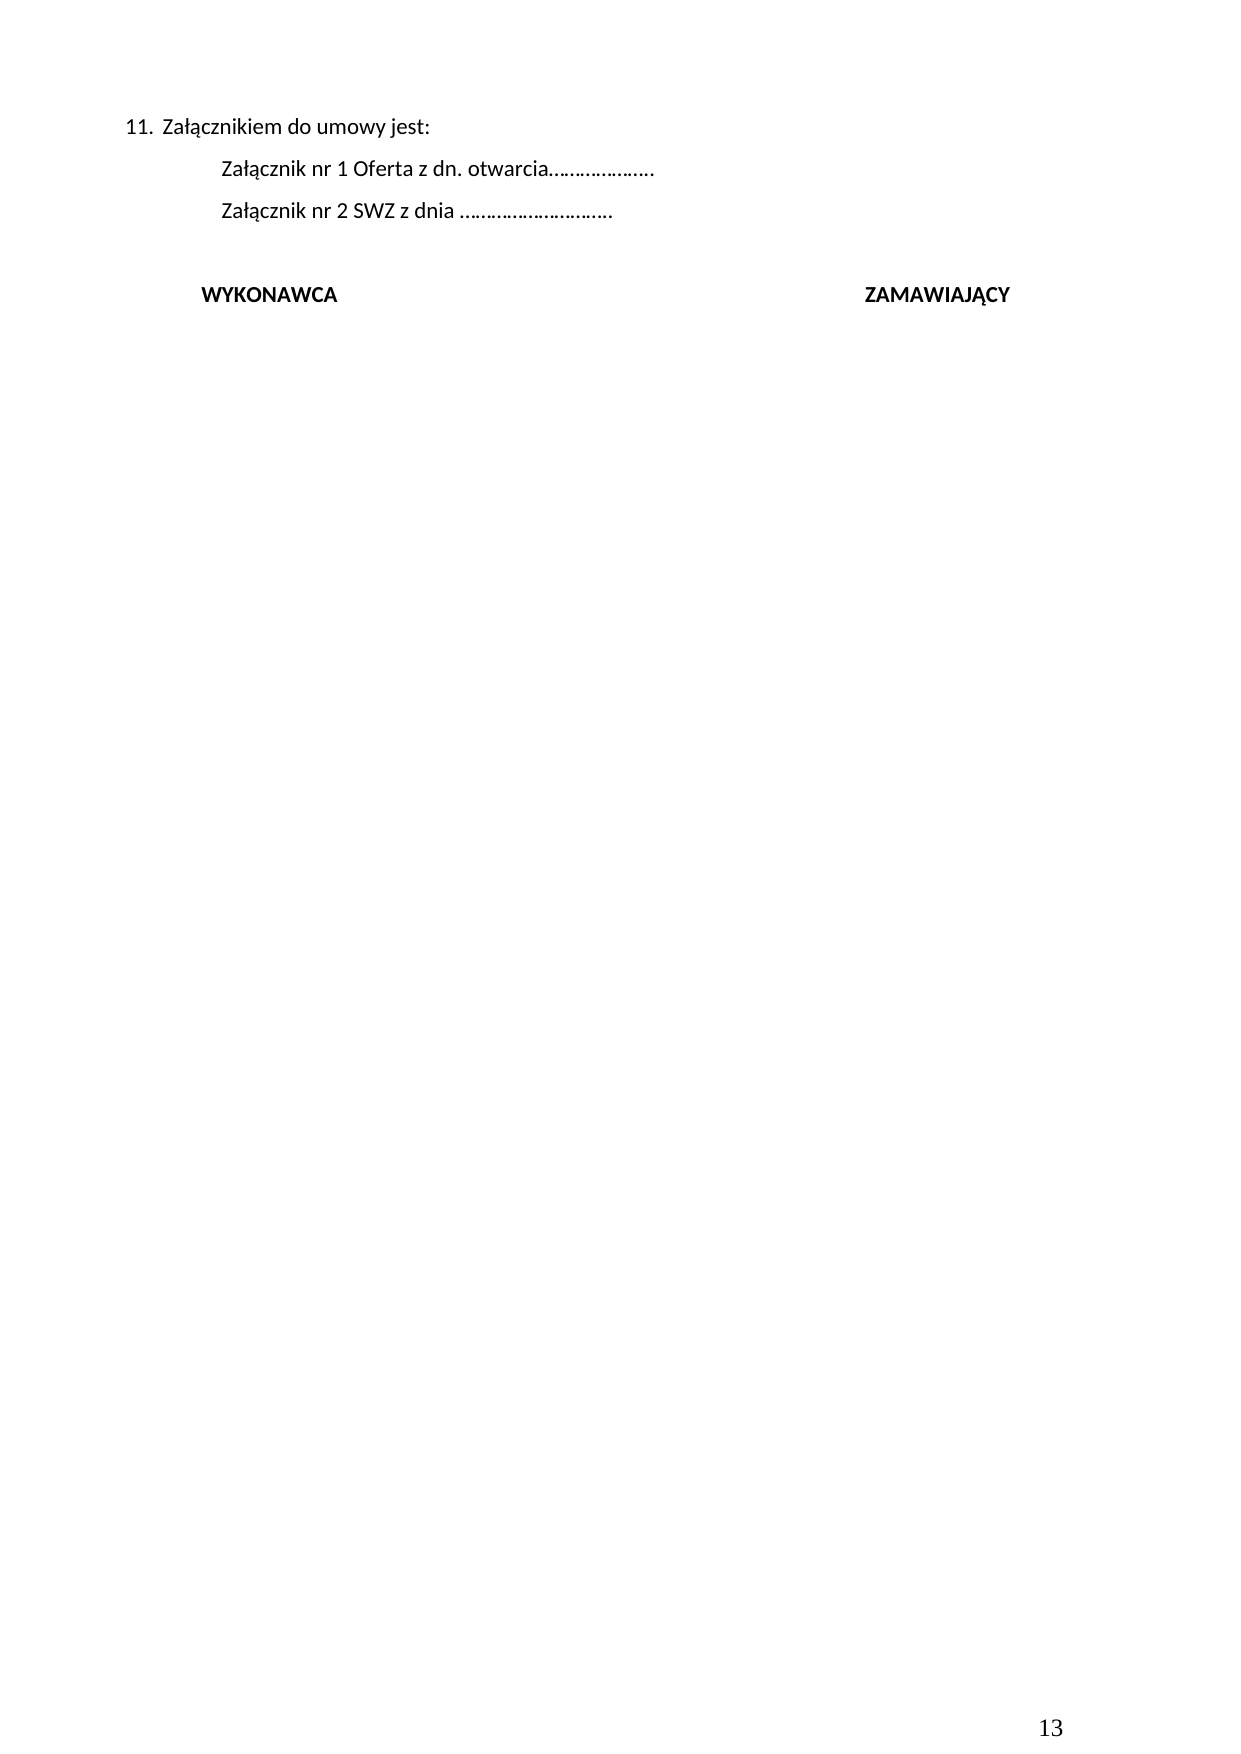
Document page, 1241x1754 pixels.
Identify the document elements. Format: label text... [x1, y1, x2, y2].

text Załącznik nr 1 Oferta z dn. otwarcia……………….. [148, 154, 1063, 182]
text WYKONAWCA ZAMAWIAJĄCY [148, 280, 1063, 308]
list Załącznikiem do umowy jest: [125, 112, 1063, 140]
text Załącznik nr 2 SWZ z dnia ……………………….. [148, 196, 1063, 224]
